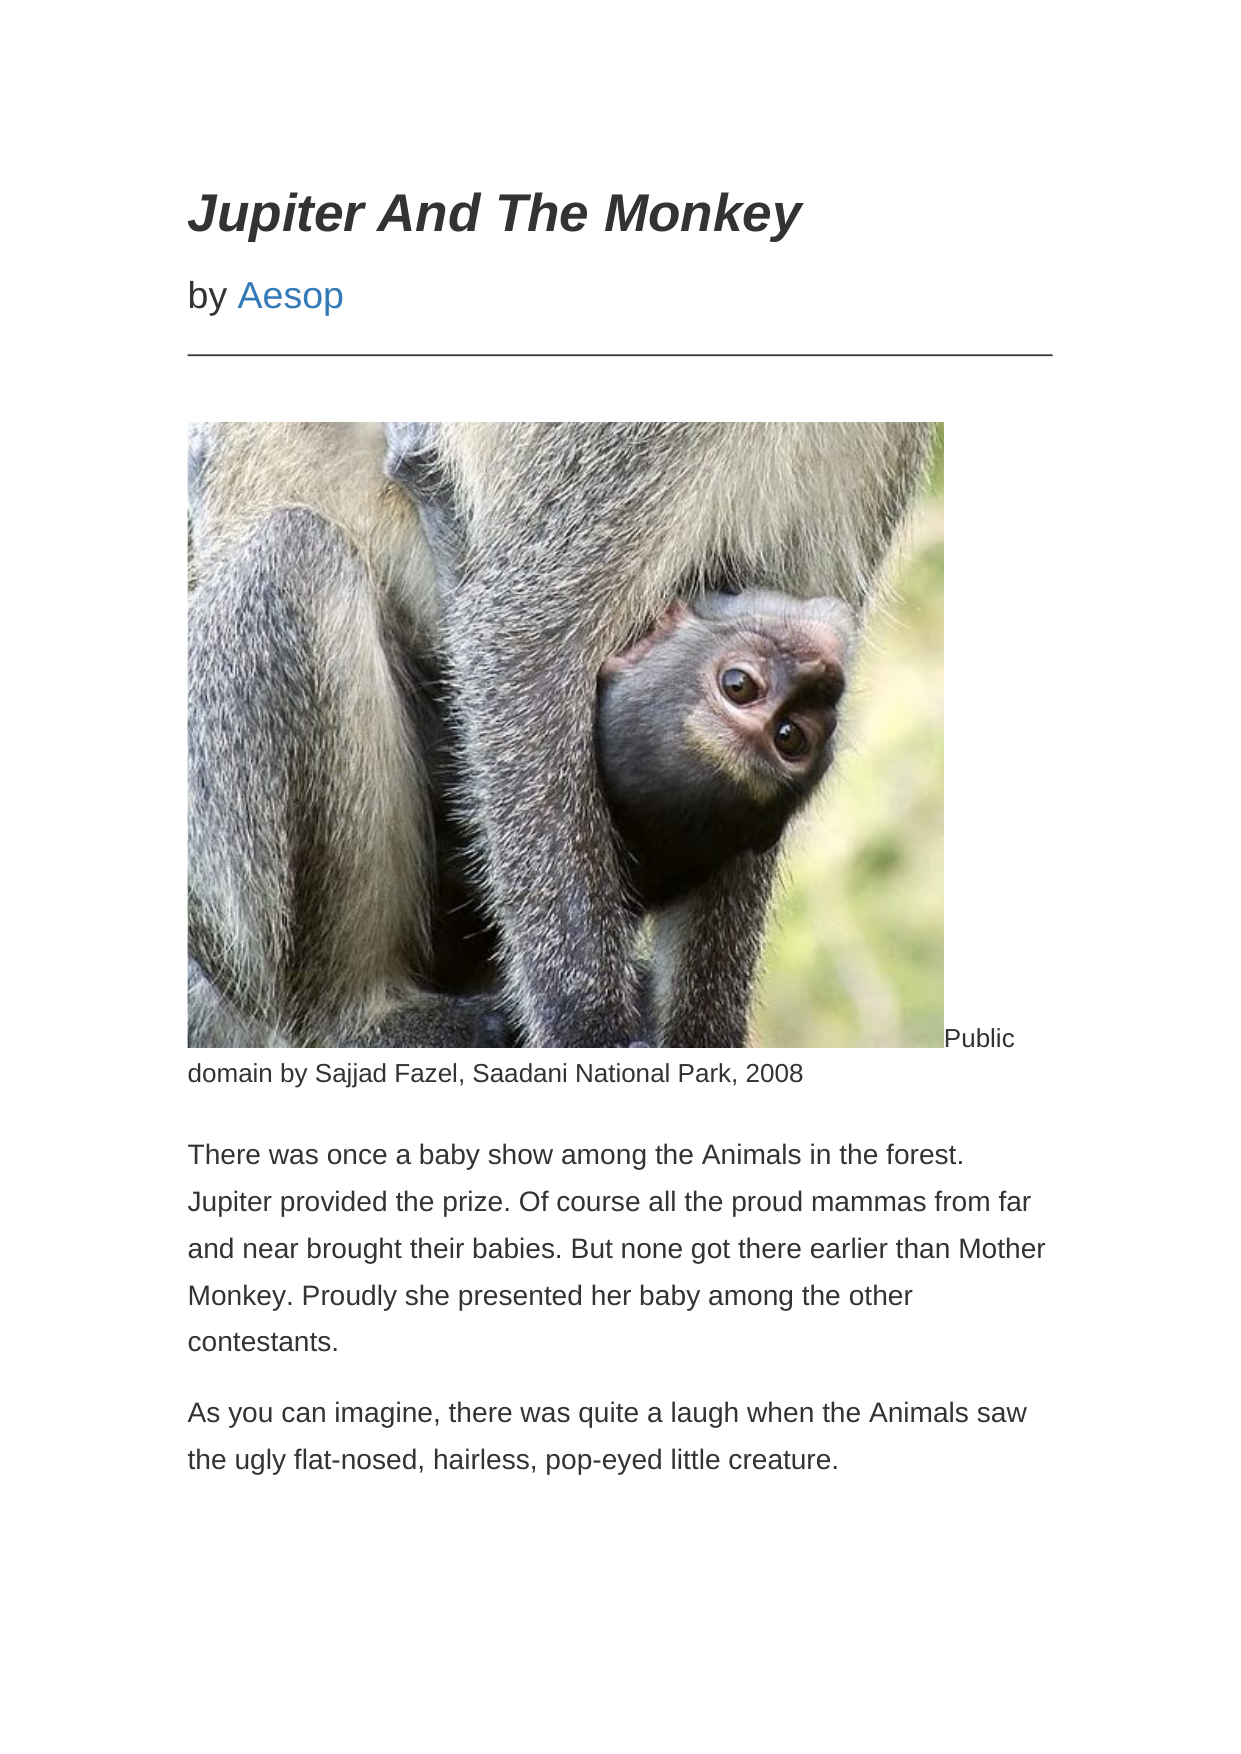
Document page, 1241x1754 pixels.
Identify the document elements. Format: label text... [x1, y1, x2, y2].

subtitle by Aesop [187, 274, 1053, 317]
subtitle Jupiter And The Monkey [187, 181, 1053, 242]
text As you can imagine, there was quite a laugh when the Animals saw the ugly flat-nosed, hairless, pop-eyed little creature. [187, 1381, 1053, 1475]
text There was once a baby show among the Animals in the forest. Jupiter provided the prize. Of course all the proud mammas from far and near brought their babies. But none got there earlier than Mother Monkey. Proudly she presented her baby among the other contestants. [187, 1123, 1053, 1358]
picture [187, 422, 944, 1048]
